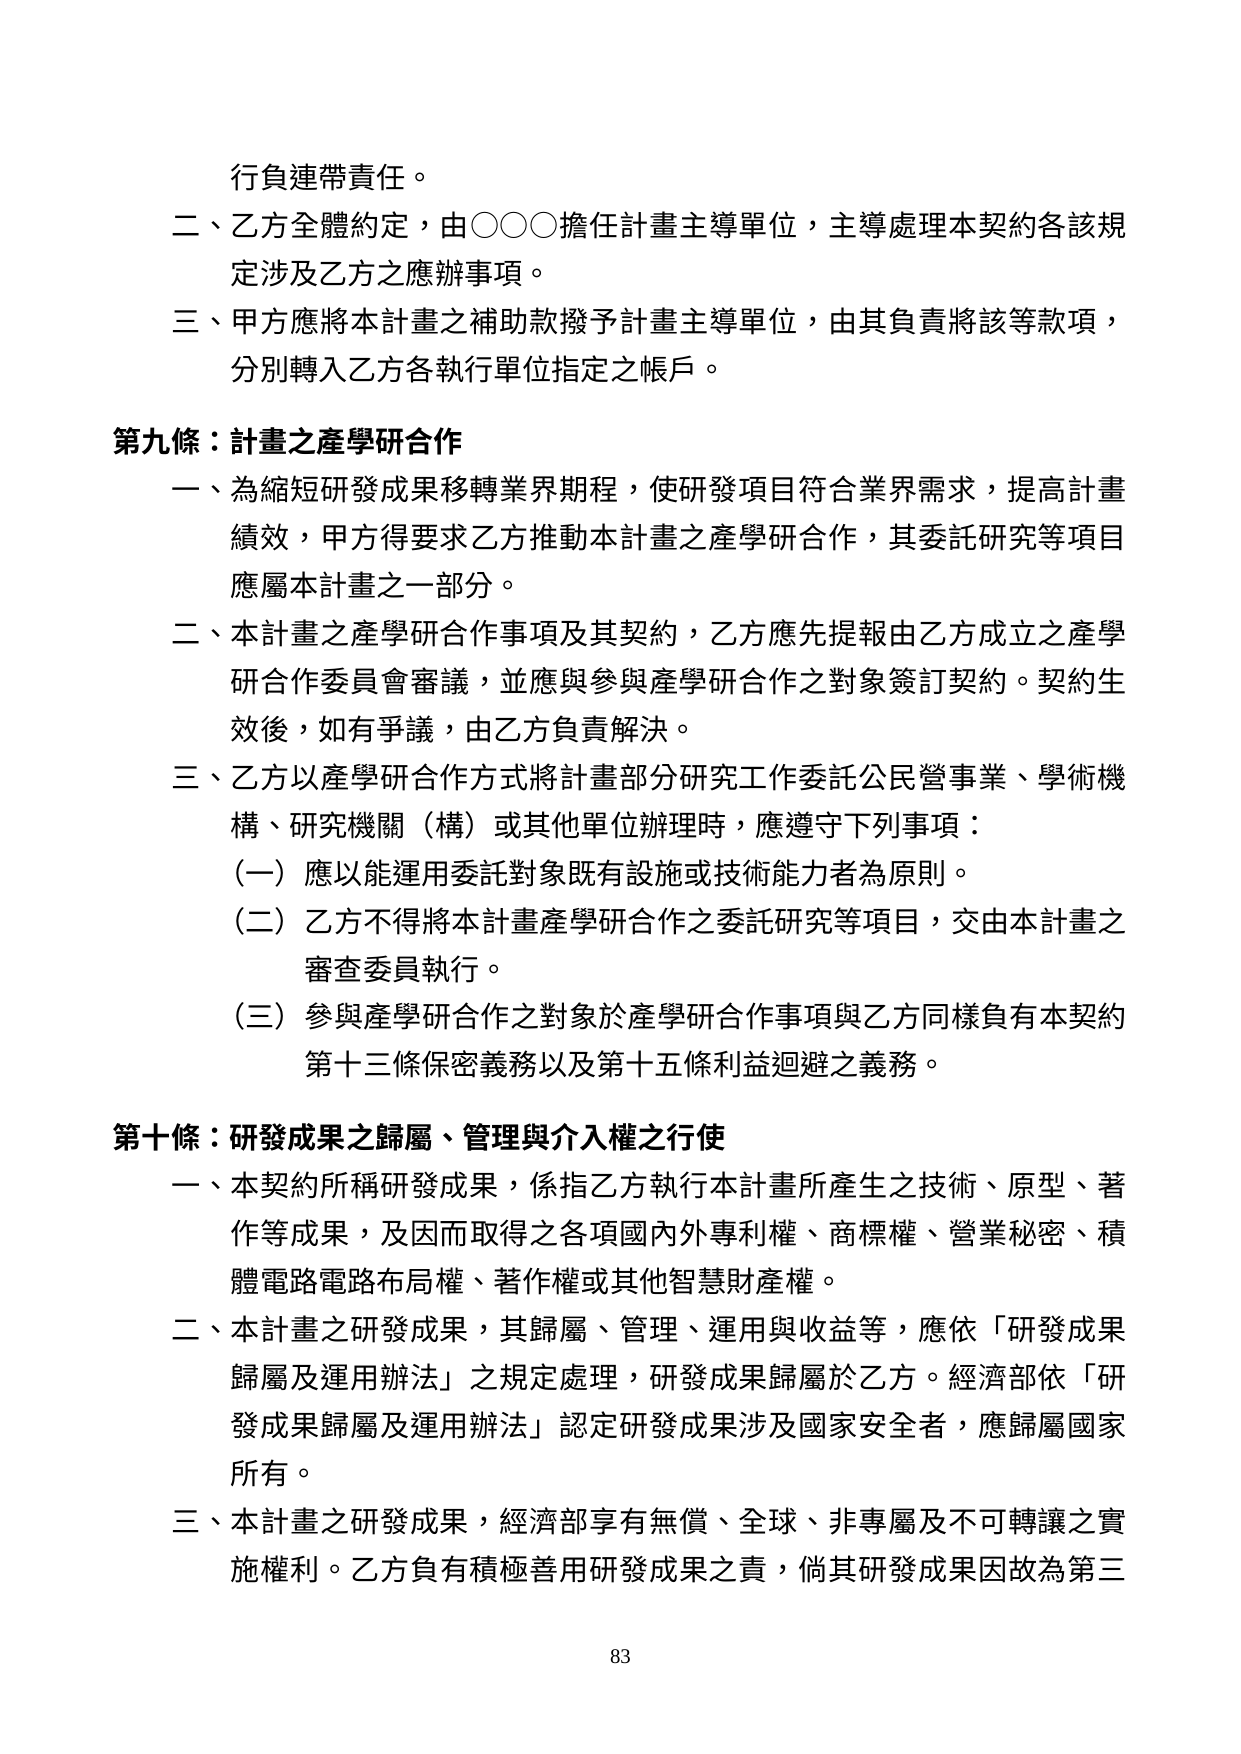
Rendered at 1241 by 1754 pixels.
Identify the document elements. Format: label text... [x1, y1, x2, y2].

list 乙方全體約定，由○○○擔任計畫主導單位，主導處理本契約各該規定涉及乙方之應辦事項。 [172, 198, 1128, 294]
list 乙方以產學研合作方式將計畫部分研究工作委託公民營事業、學術機構、研究機關（構）或其他單位辦理時，應遵守下列事項： [172, 750, 1128, 846]
text 第九條：計畫之產學研合作 [112, 414, 1128, 462]
list 參與產學研合作之對象於產學研合作事項與乙方同樣負有本契約第十三條保密義務以及第十五條利益迴避之義務。 [216, 989, 1128, 1085]
text 第十條：研發成果之歸屬、管理與介入權之行使 [112, 1110, 1128, 1158]
list 本契約所稱研發成果，係指乙方執行本計畫所產生之技術、原型、著作等成果，及因而取得之各項國內外專利權、商標權、營業秘密、積體電路電路布局權、著作權或其他智慧財產權。 [172, 1158, 1128, 1302]
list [172, 150, 1128, 198]
list 本計畫之產學研合作事項及其契約，乙方應先提報由乙方成立之產學研合作委員會審議，並應與參與產學研合作之對象簽訂契約。契約生效後，如有爭議，由乙方負責解決。 [172, 606, 1128, 750]
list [172, 1494, 1128, 1589]
list 本計畫之研發成果，其歸屬、管理、運用與收益等，應依「研發成果歸屬及運用辦法」之規定處理，研發成果歸屬於乙方。經濟部依「研發成果歸屬及運用辦法」認定研發成果涉及國家安全者，應歸屬國家所有。 [172, 1302, 1128, 1494]
list 甲方應將本計畫之補助款撥予計畫主導單位，由其負責將該等款項，分別轉入乙方各執行單位指定之帳戶。 [172, 294, 1128, 389]
list 為縮短研發成果移轉業界期程，使研發項目符合業界需求，提高計畫績效，甲方得要求乙方推動本計畫之產學研合作，其委託研究等項目應屬本計畫之一部分。 [172, 462, 1128, 606]
list 乙方不得將本計畫產學研合作之委託研究等項目，交由本計畫之審查委員執行。 [216, 894, 1128, 989]
list 應以能運用委託對象既有設施或技術能力者為原則。 [216, 846, 1128, 894]
